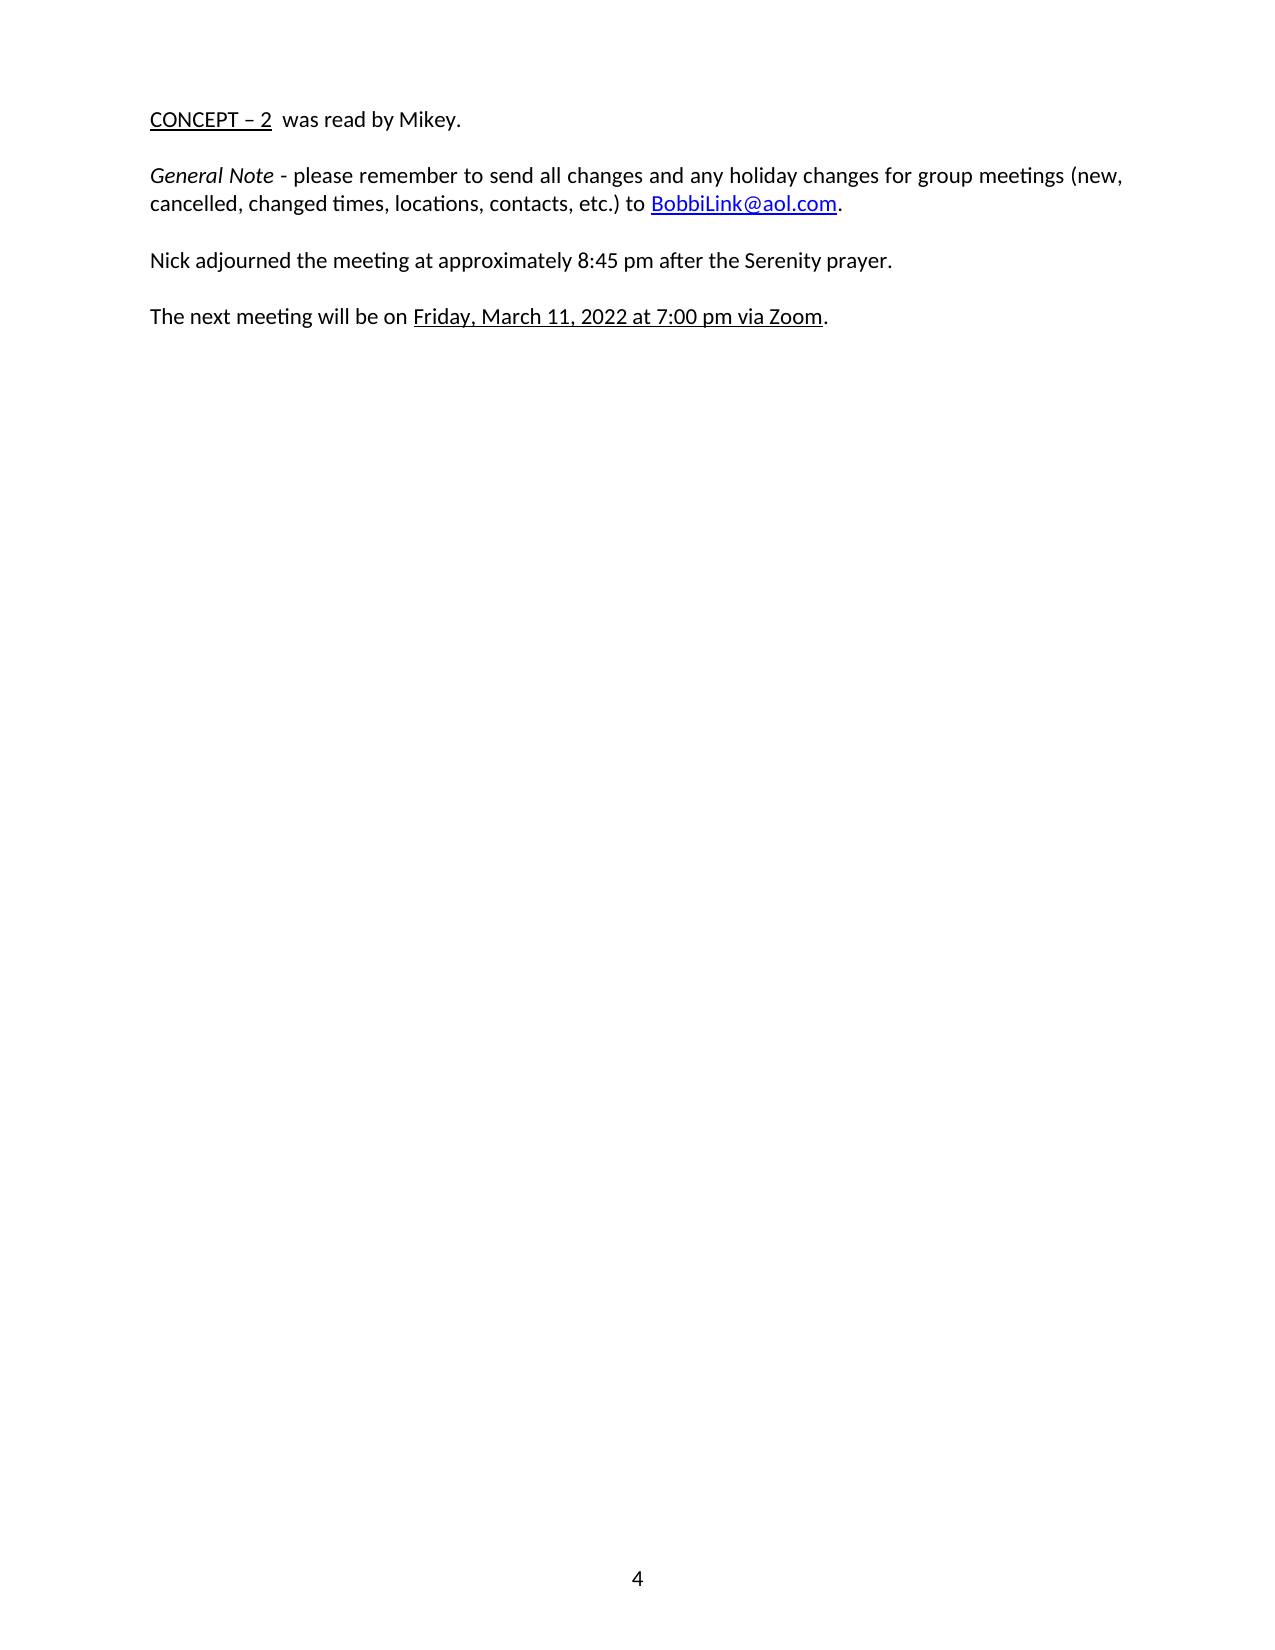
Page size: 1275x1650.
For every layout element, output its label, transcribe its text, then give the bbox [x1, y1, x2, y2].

text Nick adjourned the meeting at approximately 8:45 pm after the Serenity prayer. [150, 246, 1125, 274]
text The next meeting will be on Friday, March 11, 2022 at 7:00 pm via Zoom. [150, 302, 1125, 330]
text General Note - please remember to send all changes and any holiday changes for group meetings (new, cancelled, changed times, locations, contacts, etc.) to BobbiLink@aol.com. [150, 161, 1125, 217]
text CONCEPT – 2 was read by Mikey. [150, 105, 1125, 133]
